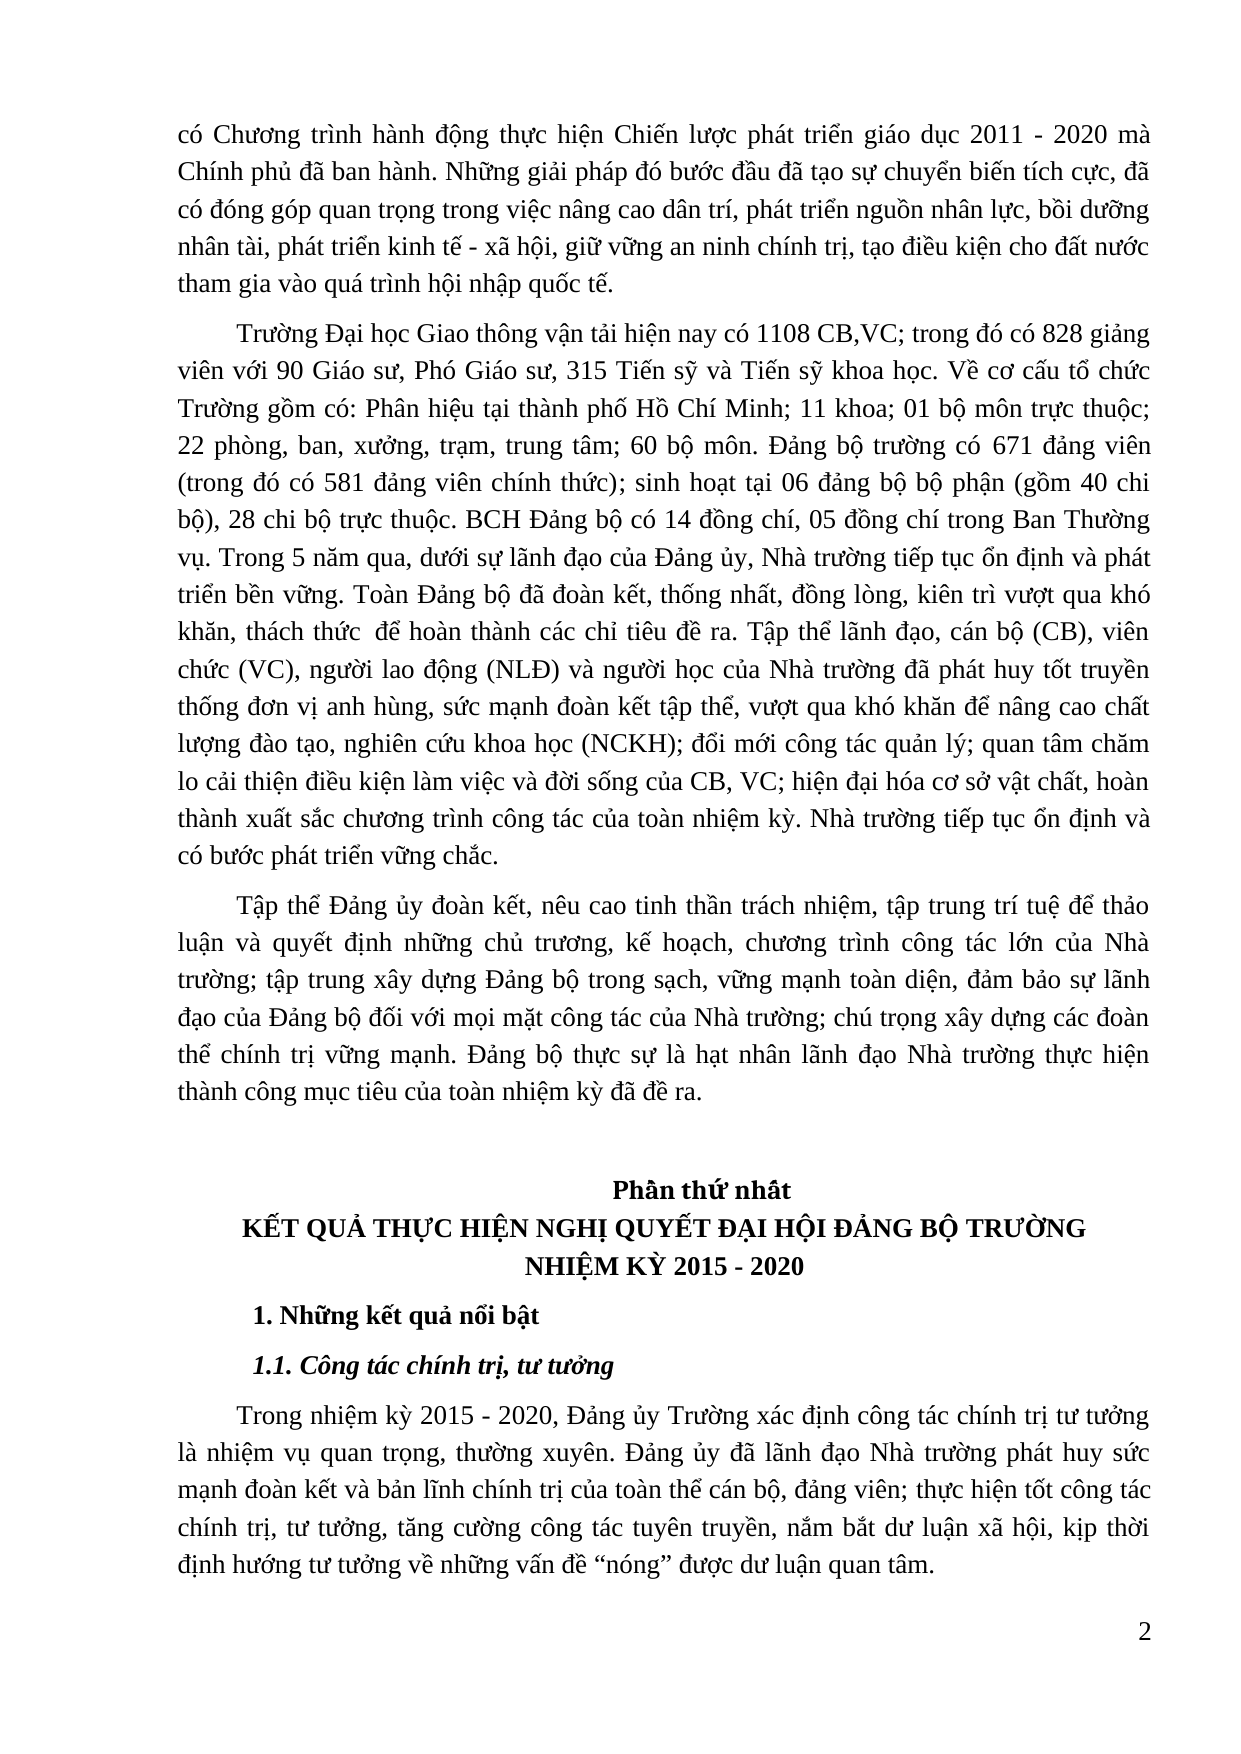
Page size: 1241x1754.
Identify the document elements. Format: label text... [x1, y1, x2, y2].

text KẾT QUẢ THỰC HIỆN NGHỊ QUYẾT ĐẠI HỘI ĐẢNG BỘ TRƯỜNG [177, 1212, 1152, 1243]
text NHIỆM KỲ 2015 - 2020 [177, 1249, 1152, 1281]
text Trong nhiệm kỳ 2015 - 2020, Đảng ủy Trường xác định công tác chính trị tư tưởng là nhiệm vụ quan trọng, thường xuyên. Đảng ủy đã lãnh đạo Nhà trường phát huy sức mạnh đoàn kết và bản lĩnh chính trị của toàn thể cán bộ, đảng viên; thực hiện tốt công tác chính trị, tư tưởng, tăng cường công tác tuyên truyền, nắm bắt dư luận xã hội, kịp thời định hướng tư tưởng về những vấn đề “nóng” được dư luận quan tâm. [177, 1399, 1152, 1579]
text 1.1. Công tác chính trị, tư tưởng [177, 1349, 1152, 1380]
text Phần thứ nhất [215, 1175, 1152, 1206]
text 1. Những kết quả nổi bật [177, 1299, 1152, 1331]
text Tập thể Đảng ủy đoàn kết, nêu cao tinh thần trách nhiệm, tập trung trí tuệ để thảo luận và quyết định những chủ trương, kế hoạch, chương trình công tác lớn của Nhà trường; tập trung xây dựng Đảng bộ trong sạch, vững mạnh toàn diện, đảm bảo sự lãnh đạo của Đảng bộ đối với mọi mặt công tác của Nhà trường; chú trọng xây dựng các đoàn thể chính trị vững mạnh. Đảng bộ thực sự là hạt nhân lãnh đạo Nhà trường thực hiện thành công mục tiêu của toàn nhiệm kỳ đã đề ra. [177, 889, 1152, 1107]
text Trường Đại học Giao thông vận tải hiện nay có 1108 CB,VC; trong đó có 828 giảng viên với 90 Giáo sư, Phó Giáo sư, 315 Tiến sỹ và Tiến sỹ khoa học. Về cơ cấu tổ chức Trường gồm có: Phân hiệu tại thành phố Hồ Chí Minh; 11 khoa; 01 bộ môn trực thuộc; 22 phòng, ban, xưởng, trạm, trung tâm; 60 bộ môn. Đảng bộ trường có 671 đảng viên (trong đó có 581 đảng viên chính thức); sinh hoạt tại 06 đảng bộ bộ phận (gồm 40 chi bộ), 28 chi bộ trực thuộc. BCH Đảng bộ có 14 đồng chí, 05 đồng chí trong Ban Thường vụ. Trong 5 năm qua, dưới sự lãnh đạo của Đảng ủy, Nhà trường tiếp tục ổn định và phát triển bền vững. Toàn Đảng bộ đã đoàn kết, thống nhất, đồng lòng, kiên trì vượt qua khó khăn, thách thức để hoàn thành các chỉ tiêu đề ra. Tập thể lãnh đạo, cán bộ (CB), viên chức (VC), người lao động (NLĐ) và người học của Nhà trường đã phát huy tốt truyền thống đơn vị anh hùng, sức mạnh đoàn kết tập thể, vượt qua khó khăn để nâng cao chất lượng đào tạo, nghiên cứu khoa học (NCKH); đổi mới công tác quản lý; quan tâm chăm lo cải thiện điều kiện làm việc và đời sống của CB, VC; hiện đại hóa cơ sở vật chất, hoàn thành xuất sắc chương trình công tác của toàn nhiệm kỳ. Nhà trường tiếp tục ổn định và có bước phát triển vững chắc. [177, 317, 1152, 870]
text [177, 118, 1152, 298]
